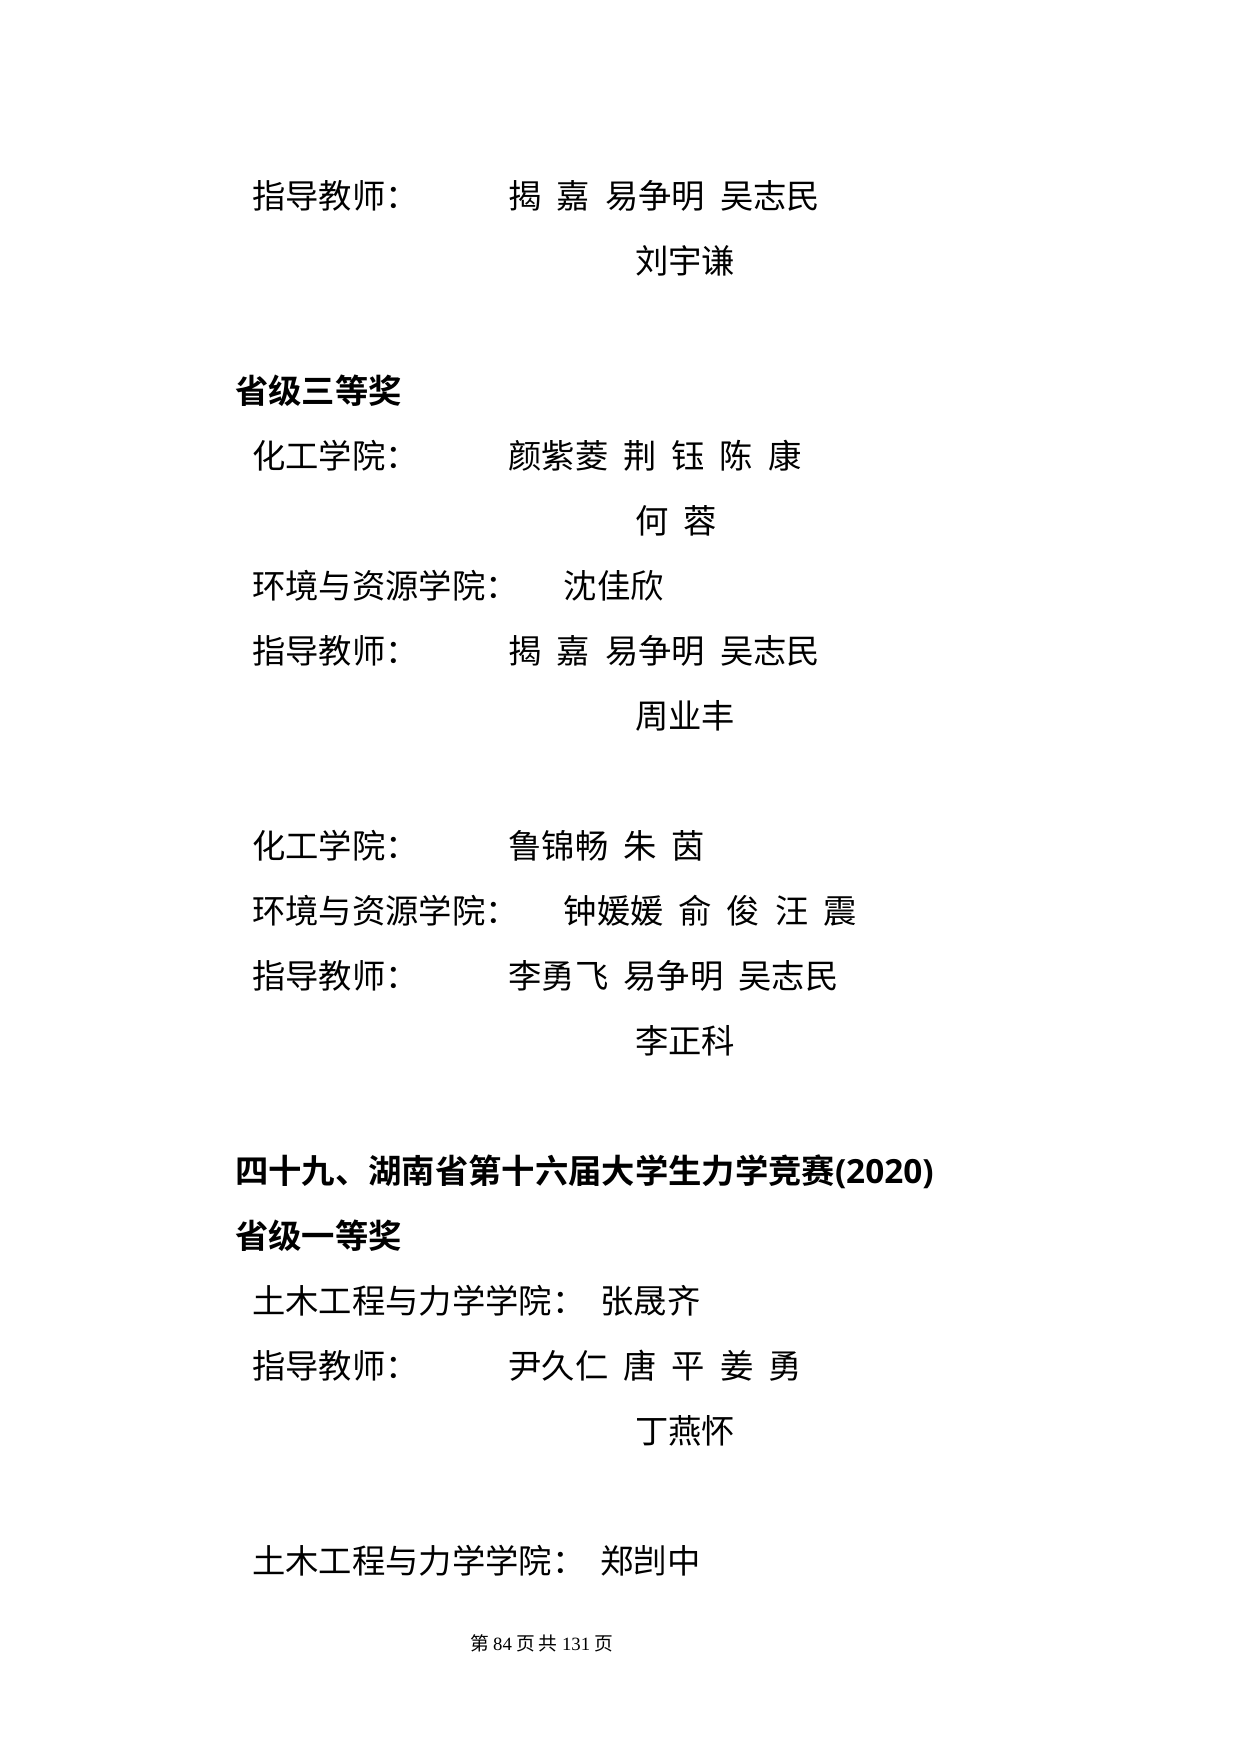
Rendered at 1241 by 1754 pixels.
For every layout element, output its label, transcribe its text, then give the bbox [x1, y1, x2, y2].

text 丁燕怀 [235, 1397, 1006, 1462]
text 何 蓉 [235, 487, 1006, 552]
text 省级一等奖 [235, 1202, 1006, 1267]
text 环境与资源学院： 沈佳欣 [235, 552, 1006, 617]
text 指导教师： 揭 嘉 易争明 吴志民 [235, 162, 1006, 227]
text 化工学院： 鲁锦畅 朱 茵 [235, 812, 1006, 877]
text 四十九、湖南省第十六届大学生力学竞赛(2020) [235, 1137, 1006, 1202]
text 周业丰 [235, 682, 1006, 747]
text 指导教师： 尹久仁 唐 平 姜 勇 [235, 1332, 1006, 1397]
text 指导教师： 揭 嘉 易争明 吴志民 [235, 617, 1006, 682]
text 指导教师： 李勇飞 易争明 吴志民 [235, 942, 1006, 1007]
text 李正科 [235, 1007, 1006, 1072]
text 刘宇谦 [235, 227, 1006, 292]
text 土木工程与力学学院： 郑剀中 [235, 1527, 1006, 1592]
text 化工学院： 颜紫菱 荆 钰 陈 康 [235, 422, 1006, 487]
text 环境与资源学院： 钟媛媛 俞 俊 汪 震 [235, 877, 1006, 942]
text 土木工程与力学学院： 张晟齐 [235, 1267, 1006, 1332]
text 省级三等奖 [235, 357, 1006, 422]
